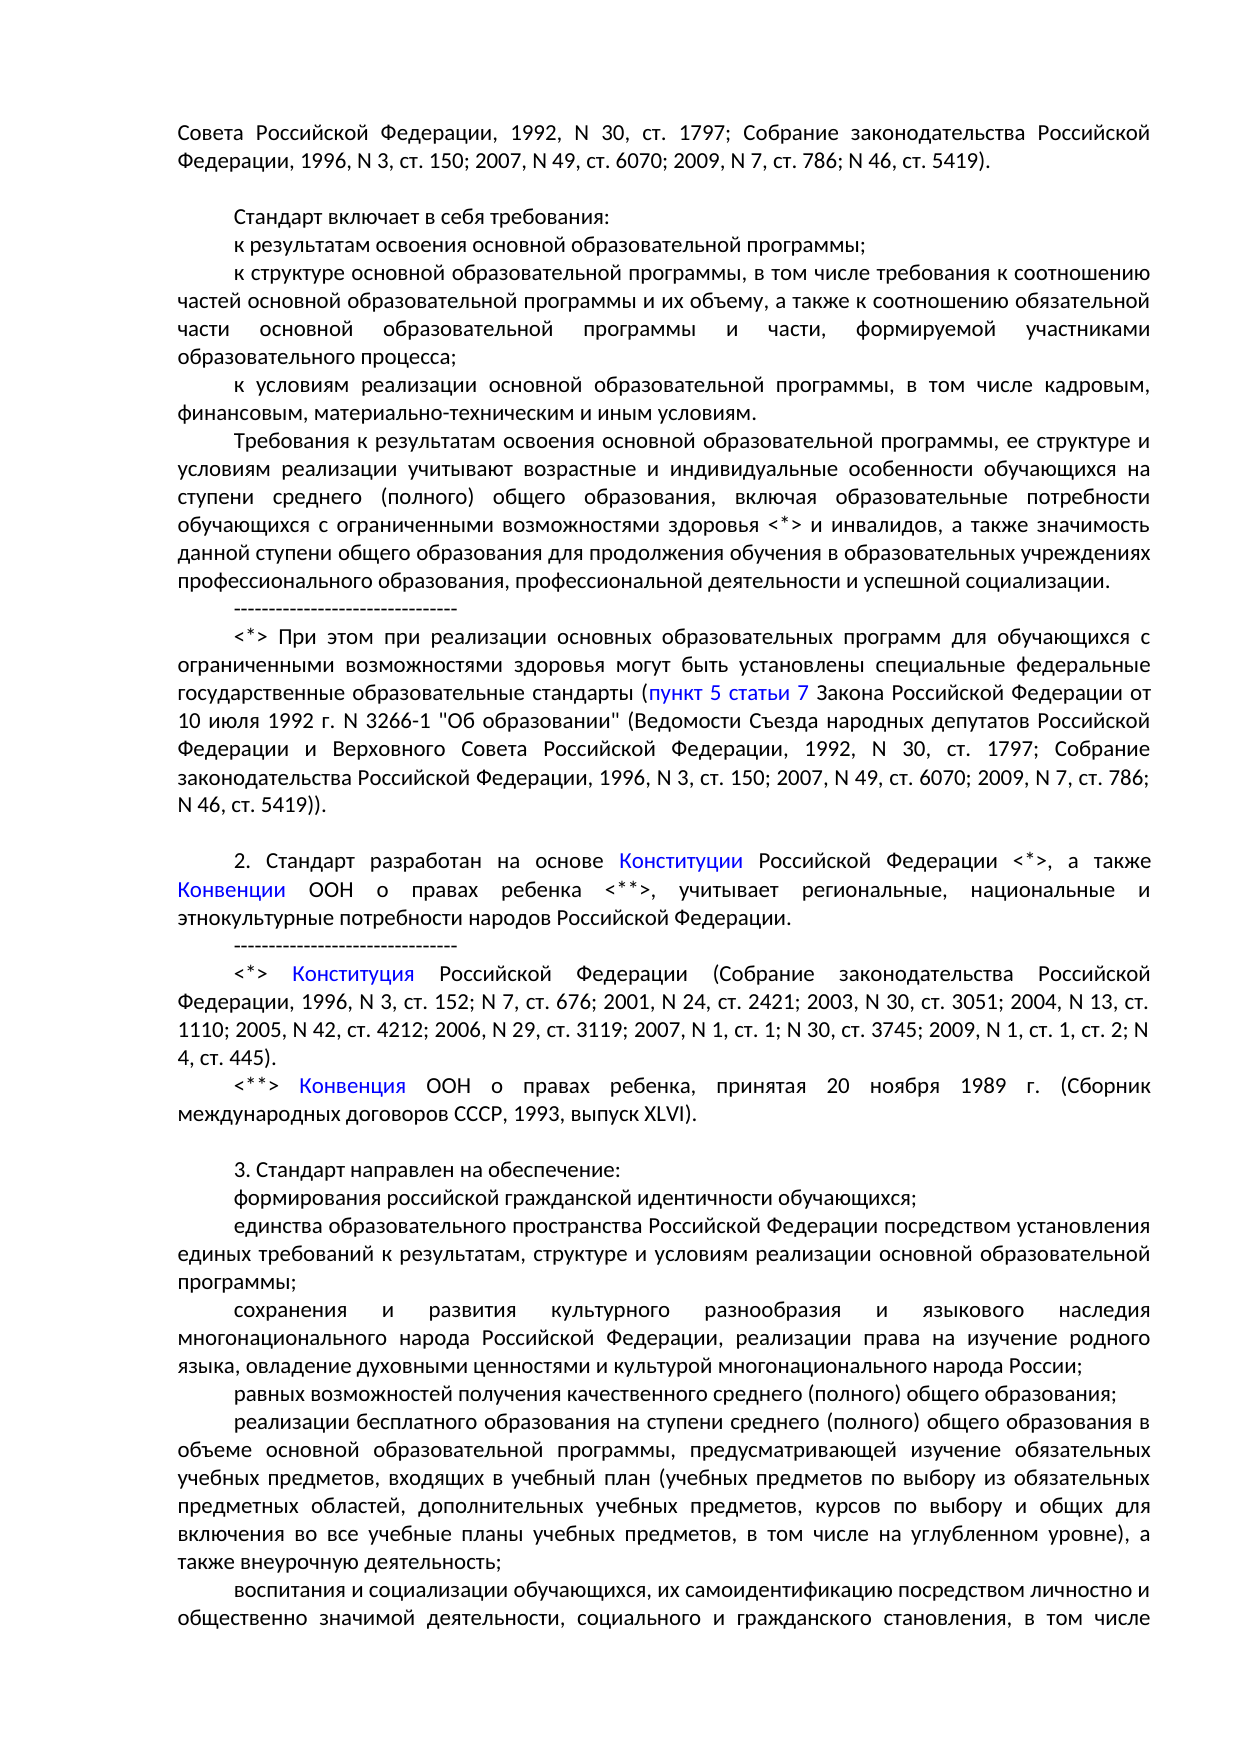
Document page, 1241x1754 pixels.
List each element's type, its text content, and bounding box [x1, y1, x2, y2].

text формирования российской гражданской идентичности обучающихся; [177, 1183, 1152, 1211]
text 3. Стандарт направлен на обеспечение: [177, 1155, 1152, 1183]
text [177, 118, 1152, 174]
text единства образовательного пространства Российской Федерации посредством установления единых требований к результатам, структуре и условиям реализации основной образовательной программы; [177, 1211, 1152, 1295]
text сохранения и развития культурного разнообразия и языкового наследия многонационального народа Российской Федерации, реализации права на изучение родного языка, овладение духовными ценностями и культурой многонационального народа России; [177, 1295, 1152, 1379]
text к условиям реализации основной образовательной программы, в том числе кадровым, финансовым, материально-техническим и иным условиям. [177, 370, 1152, 426]
text <**> Конвенция ООН о правах ребенка, принятая 20 ноября 1989 г. (Сборник международных договоров СССР, 1993, выпуск XLVI). [177, 1071, 1152, 1127]
text <*> Конституция Российской Федерации (Собрание законодательства Российской Федерации, 1996, N 3, ст. 152; N 7, ст. 676; 2001, N 24, ст. 2421; 2003, N 30, ст. 3051; 2004, N 13, ст. 1110; 2005, N 42, ст. 4212; 2006, N 29, ст. 3119; 2007, N 1, ст. 1; N 30, ст. 3745; 2009, N 1, ст. 1, ст. 2; N 4, ст. 445). [177, 959, 1152, 1071]
text к результатам освоения основной образовательной программы; [177, 230, 1152, 258]
text -------------------------------- [177, 594, 1152, 622]
text Стандарт включает в себя требования: [177, 202, 1152, 230]
text 2. Стандарт разработан на основе Конституции Российской Федерации <*>, а также Конвенции ООН о правах ребенка <**>, учитывает региональные, национальные и этнокультурные потребности народов Российской Федерации. [177, 847, 1152, 931]
text равных возможностей получения качественного среднего (полного) общего образования; [177, 1379, 1152, 1407]
text -------------------------------- [177, 931, 1152, 959]
text Требования к результатам освоения основной образовательной программы, ее структуре и условиям реализации учитывают возрастные и индивидуальные особенности обучающихся на ступени среднего (полного) общего образования, включая образовательные потребности обучающихся с ограниченными возможностями здоровья <*> и инвалидов, а также значимость данной ступени общего образования для продолжения обучения в образовательных учреждениях профессионального образования, профессиональной деятельности и успешной социализации. [177, 426, 1152, 594]
text реализации бесплатного образования на ступени среднего (полного) общего образования в объеме основной образовательной программы, предусматривающей изучение обязательных учебных предметов, входящих в учебный план (учебных предметов по выбору из обязательных предметных областей, дополнительных учебных предметов, курсов по выбору и общих для включения во все учебные планы учебных предметов, в том числе на углубленном уровне), а также внеурочную деятельность; [177, 1407, 1152, 1575]
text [177, 1575, 1152, 1631]
text <*> При этом при реализации основных образовательных программ для обучающихся с ограниченными возможностями здоровья могут быть установлены специальные федеральные государственные образовательные стандарты (пункт 5 статьи 7 Закона Российской Федерации от 10 июля 1992 г. N 3266-1 "Об образовании" (Ведомости Съезда народных депутатов Российской Федерации и Верховного Совета Российской Федерации, 1992, N 30, ст. 1797; Собрание законодательства Российской Федерации, 1996, N 3, ст. 150; 2007, N 49, ст. 6070; 2009, N 7, ст. 786; N 46, ст. 5419)). [177, 622, 1152, 819]
text к структуре основной образовательной программы, в том числе требования к соотношению частей основной образовательной программы и их объему, а также к соотношению обязательной части основной образовательной программы и части, формируемой участниками образовательного процесса; [177, 258, 1152, 370]
